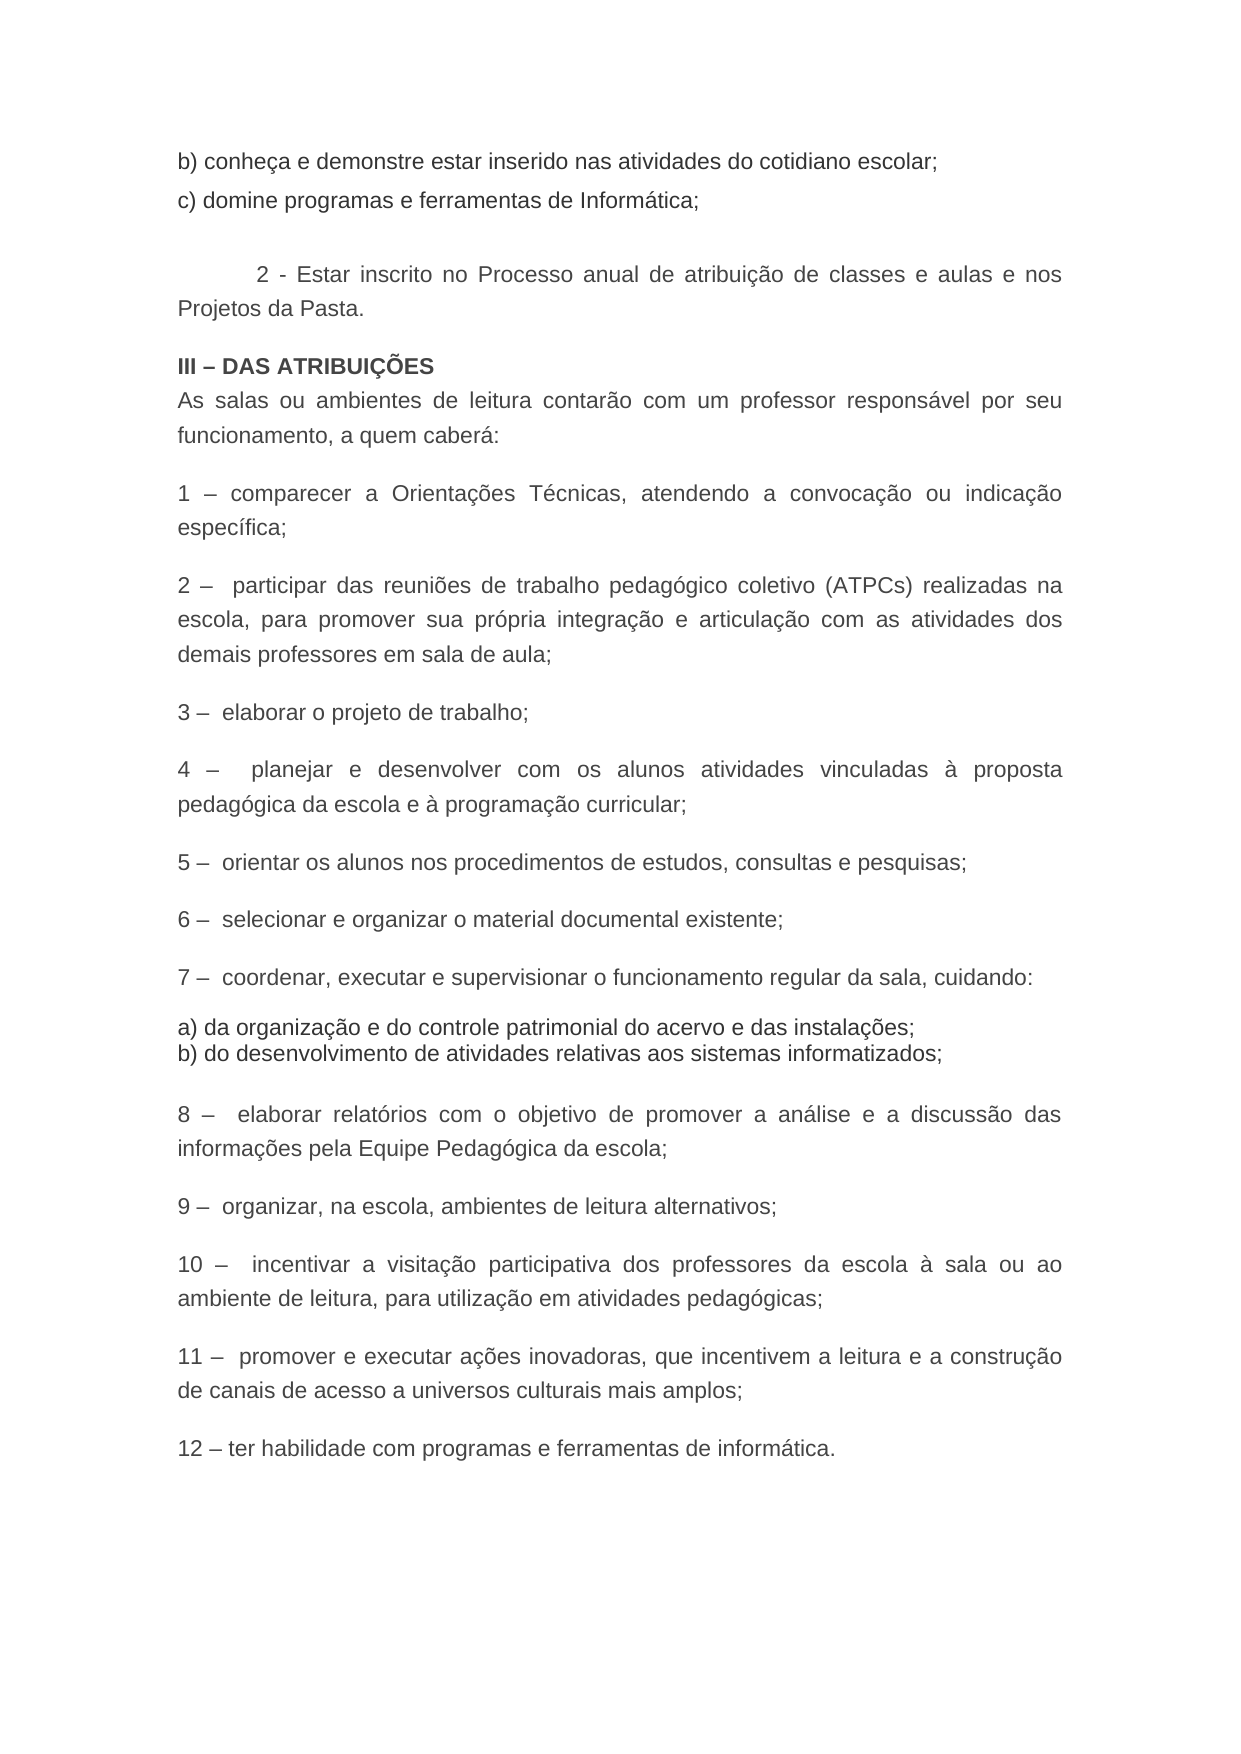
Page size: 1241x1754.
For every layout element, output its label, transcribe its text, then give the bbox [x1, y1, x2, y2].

text 3 – elaborar o projeto de trabalho; [177, 690, 1063, 725]
text 7 – coordenar, executar e supervisionar o funcionamento regular da sala, cuidando: [177, 956, 1063, 990]
text 11 – promover e executar ações inovadoras, que incentivem a leitura e a construção de canais de acesso a universos culturais mais amplos; [177, 1335, 1063, 1404]
text 5 – orientar os alunos nos procedimentos de estudos, consultas e pesquisas; [177, 840, 1063, 875]
text 4 – planejar e desenvolver com os alunos atividades vinculadas à proposta pedagógica da escola e à programação curricular; [177, 748, 1063, 817]
text 9 – organizar, na escola, ambientes de leitura alternativos; [177, 1185, 1063, 1219]
text III – DAS ATRIBUIÇÕES [177, 345, 1063, 379]
text b) do desenvolvimento de atividades relativas aos sistemas informatizados; [177, 1040, 1063, 1067]
text 12 – ter habilidade com programas e ferramentas de informática. [177, 1427, 1063, 1462]
text 2 - Estar inscrito no Processo anual de atribuição de classes e aulas e nos Projetos da Pasta. [177, 253, 1063, 322]
text 8 – elaborar relatórios com o objetivo de promover a análise e a discussão das informações pela Equipe Pedagógica da escola; [177, 1093, 1063, 1162]
text 1 – comparecer a Orientações Técnicas, atendendo a convocação ou indicação específica; [177, 472, 1063, 540]
text 10 – incentivar a visitação participativa dos professores da escola à sala ou ao ambiente de leitura, para utilização em atividades pedagógicas; [177, 1243, 1063, 1312]
text a) da organização e do controle patrimonial do acervo e das instalações; [177, 1014, 1063, 1040]
text As salas ou ambientes de leitura contarão com um professor responsável por seu funcionamento, a quem caberá: [177, 379, 1063, 448]
text c) domine programas e ferramentas de Informática; [177, 187, 1063, 213]
text 6 – selecionar e organizar o material documental existente; [177, 898, 1063, 933]
text 2 – participar das reuniões de trabalho pedagógico coletivo (ATPCs) realizadas na escola, para promover sua própria integração e articulação com as atividades dos demais professores em sala de aula; [177, 564, 1063, 667]
text b) conheça e demonstre estar inserido nas atividades do cotidiano escolar; [177, 148, 1063, 174]
